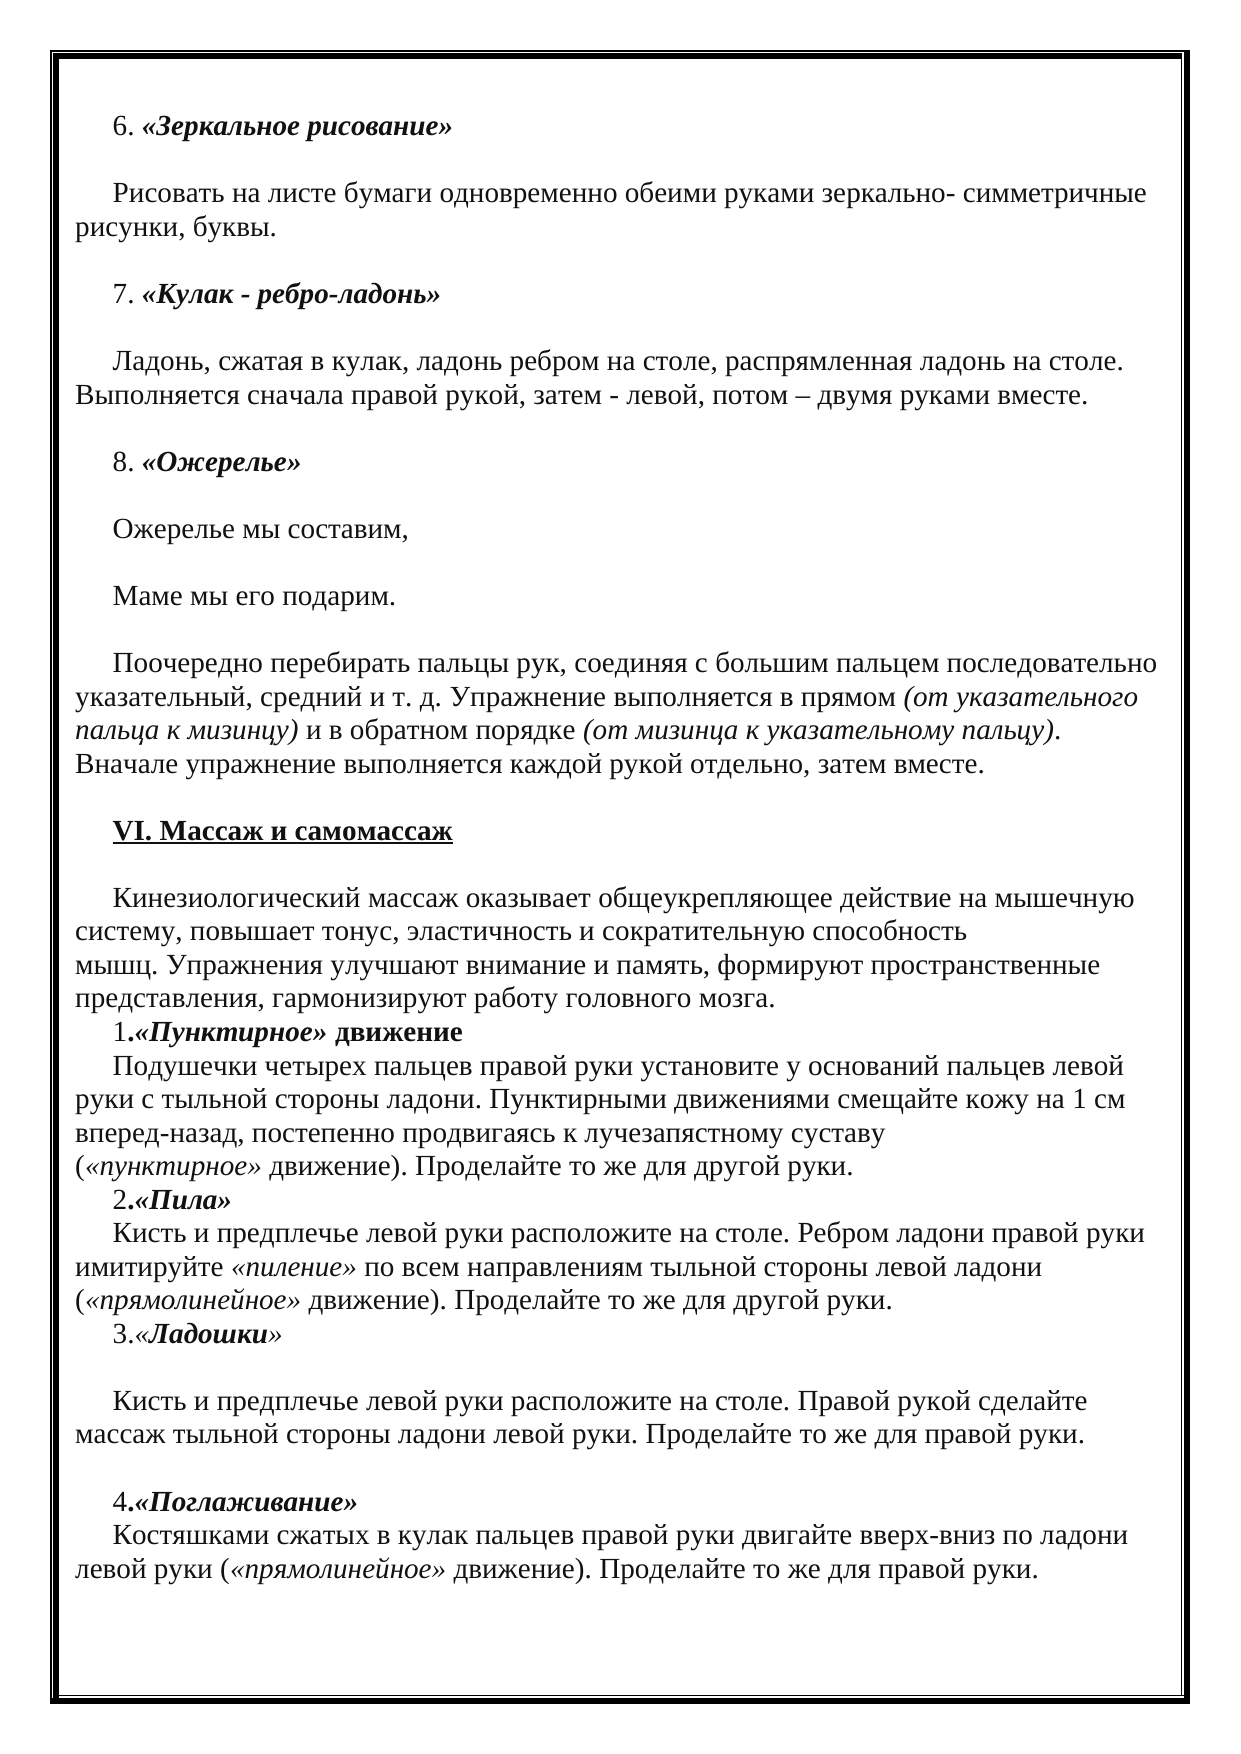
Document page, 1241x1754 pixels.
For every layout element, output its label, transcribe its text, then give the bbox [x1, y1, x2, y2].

text Рисовать на листе бумаги одновременно обеими руками зеркально- симметричные рисунки, буквы. [75, 176, 1165, 243]
text Поочередно перебирать пальцы рук, соединяя с большим пальцем последовательно указательный, средний и т. д. Упражнение выполняется в прямом (от указательного пальца к мизинцу) и в обратном порядке (от мизинца к указательному пальцу). Вначале упражнение выполняется каждой рукой отдельно, затем вместе. [75, 645, 1165, 779]
text 1.«Пунктирное» движение [75, 1014, 1165, 1048]
text Кисть и предплечье левой руки расположите на столе. Ребром ладони правой руки имитируйте «пиление» по всем направлениям тыльной стороны левой ладони («прямолинейное» движение). Проделайте то же для другой руки. [75, 1215, 1165, 1316]
text VI. Массаж и самомассаж [75, 813, 1165, 846]
text 6. «Зеркальное рисование» [75, 108, 1165, 142]
text 3.«Ладошки» [75, 1316, 1165, 1349]
text 7. «Кулак - ребро-ладонь» [75, 276, 1165, 310]
text Ладонь, сжатая в кулак, ладонь ребром на столе, распрямленная ладонь на столе. Выполняется сначала правой рукой, затем - левой, потом – двумя руками вместе. [75, 343, 1165, 410]
text 8. «Ожерелье» [75, 444, 1165, 477]
text Кисть и предплечье левой руки расположите на столе. Правой рукой сделайте массаж тыльной стороны ладони левой руки. Проделайте то же для правой руки. [75, 1383, 1165, 1450]
text Маме мы его подарим. [75, 578, 1165, 612]
text Подушечки четырех пальцев правой руки установите у оснований пальцев левой руки с тыльной стороны ладони. Пунктирными движениями смещайте кожу на 1 см вперед-назад, постепенно продвигаясь к лучезапястному суставу («пунктирное» движение). Проделайте то же для другой руки. [75, 1048, 1165, 1182]
text 2.«Пила» [75, 1182, 1165, 1215]
text Ожерелье мы составим, [75, 511, 1165, 544]
text Костяшками сжатых в кулак пальцев правой руки двигайте вверх-вниз по ладони левой руки («прямолинейное» движение). Проделайте то же для правой руки. [75, 1517, 1165, 1584]
text 4.«Поглаживание» [75, 1484, 1165, 1517]
text Кинезиологический массаж оказывает общеукрепляющее действие на мышечную систему, повышает тонус, эластичность и сократительную способность мышц. Упражнения улучшают внимание и память, формируют пространственные представления, гармонизируют работу головного мозга. [75, 880, 1165, 1014]
